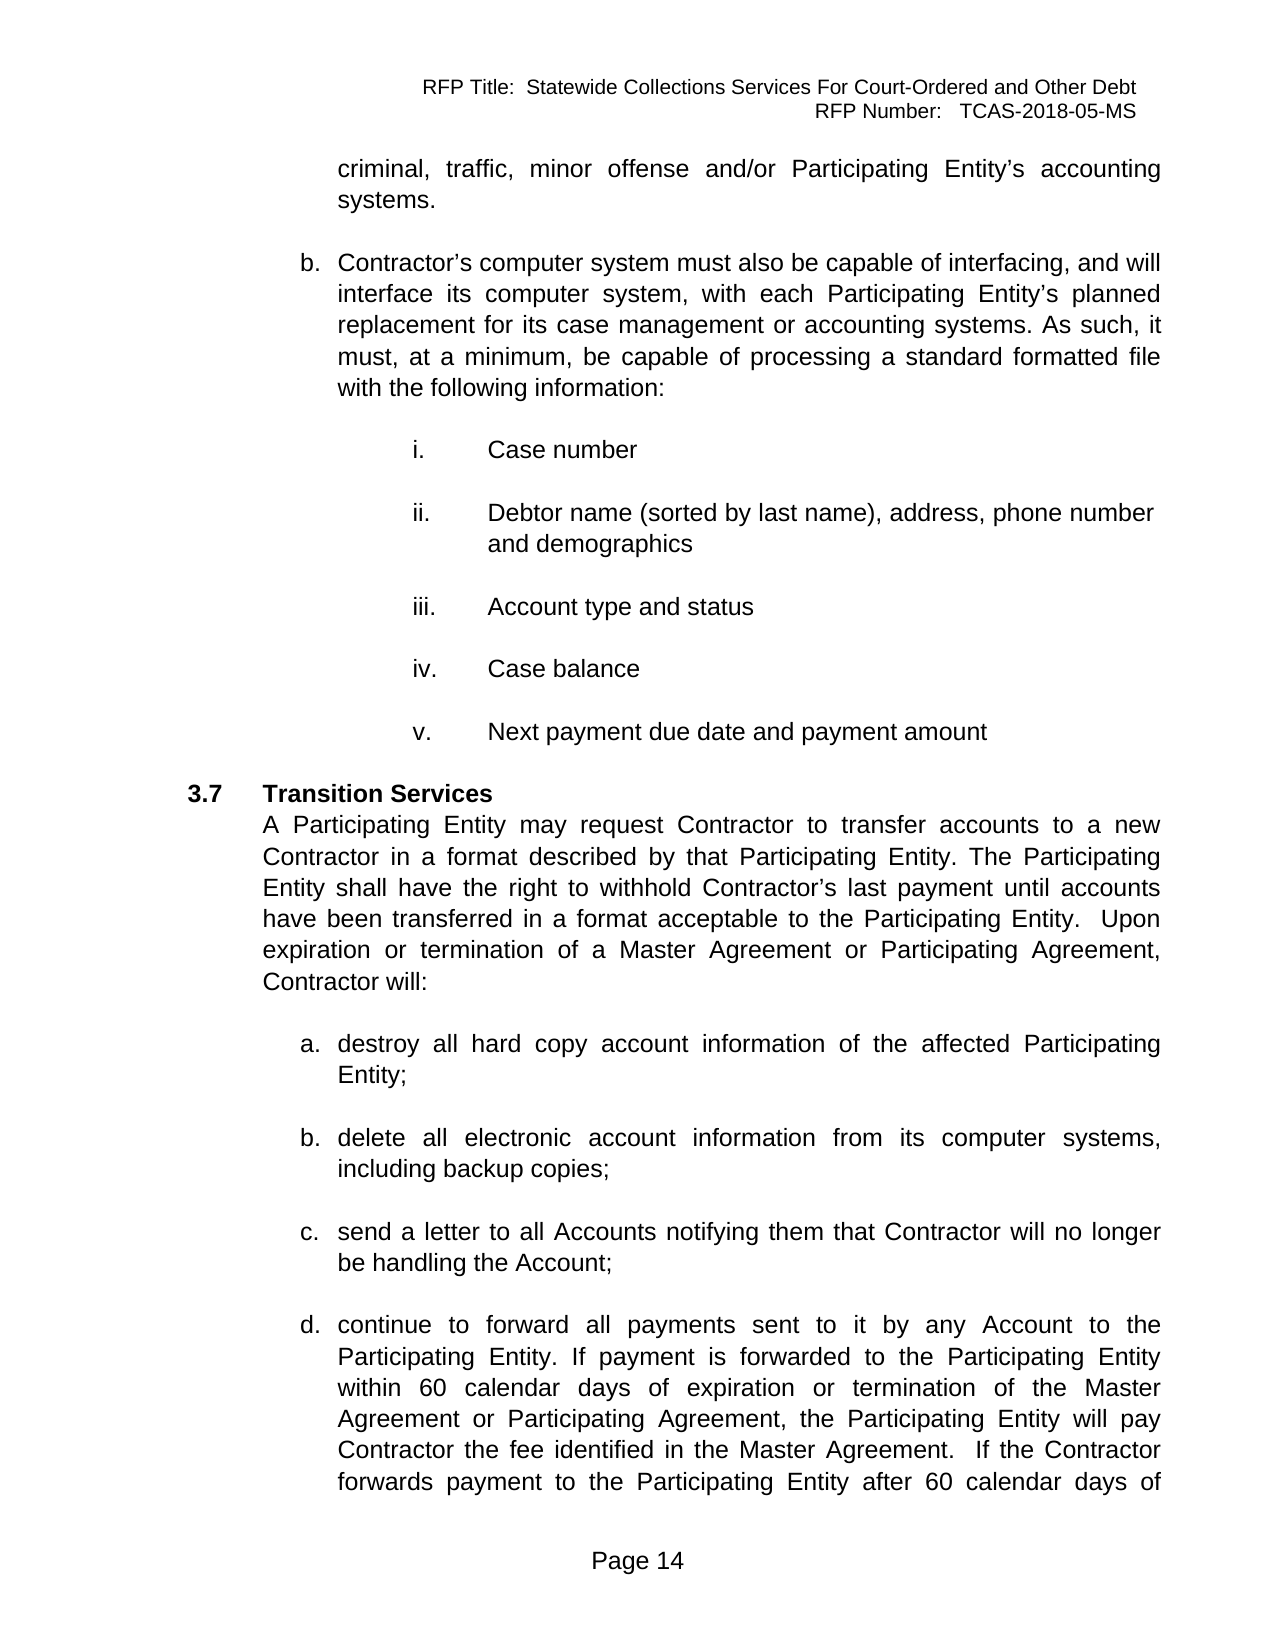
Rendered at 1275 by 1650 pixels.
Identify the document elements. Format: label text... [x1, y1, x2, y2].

list destroy all hard copy account information of the affected Participating Entity; [300, 1027, 1162, 1089]
text 3.7 Transition Services [187, 777, 1162, 808]
text iii. Account type and status [412, 589, 1162, 620]
text A Participating Entity may request Contractor to transfer accounts to a new Contractor in a format described by that Participating Entity. The Participating Entity shall have the right to withhold Contractor’s last payment until accounts have been transferred in a format acceptable to the Participating Entity. Upon expiration or termination of a Master Agreement or Participating Agreement, Contractor will: [262, 808, 1162, 995]
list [300, 152, 1162, 214]
text v. Next payment due date and payment amount [412, 714, 1162, 745]
text ii. Debtor name (sorted by last name), address, phone number and demographics [412, 495, 1162, 558]
list delete all electronic account information from its computer systems, including backup copies; [300, 1120, 1162, 1183]
text iv. Case balance [412, 652, 1162, 683]
list Contractor’s computer system must also be capable of interfacing, and will interface its computer system, with each Participating Entity’s planned replacement for its case management or accounting systems. As such, it must, at a minimum, be capable of processing a standard formatted file with the following information: [300, 245, 1162, 402]
list send a letter to all Accounts notifying them that Contractor will no longer be handling the Account; [300, 1214, 1162, 1277]
text i. Case number [412, 433, 1162, 464]
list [300, 1308, 1162, 1495]
